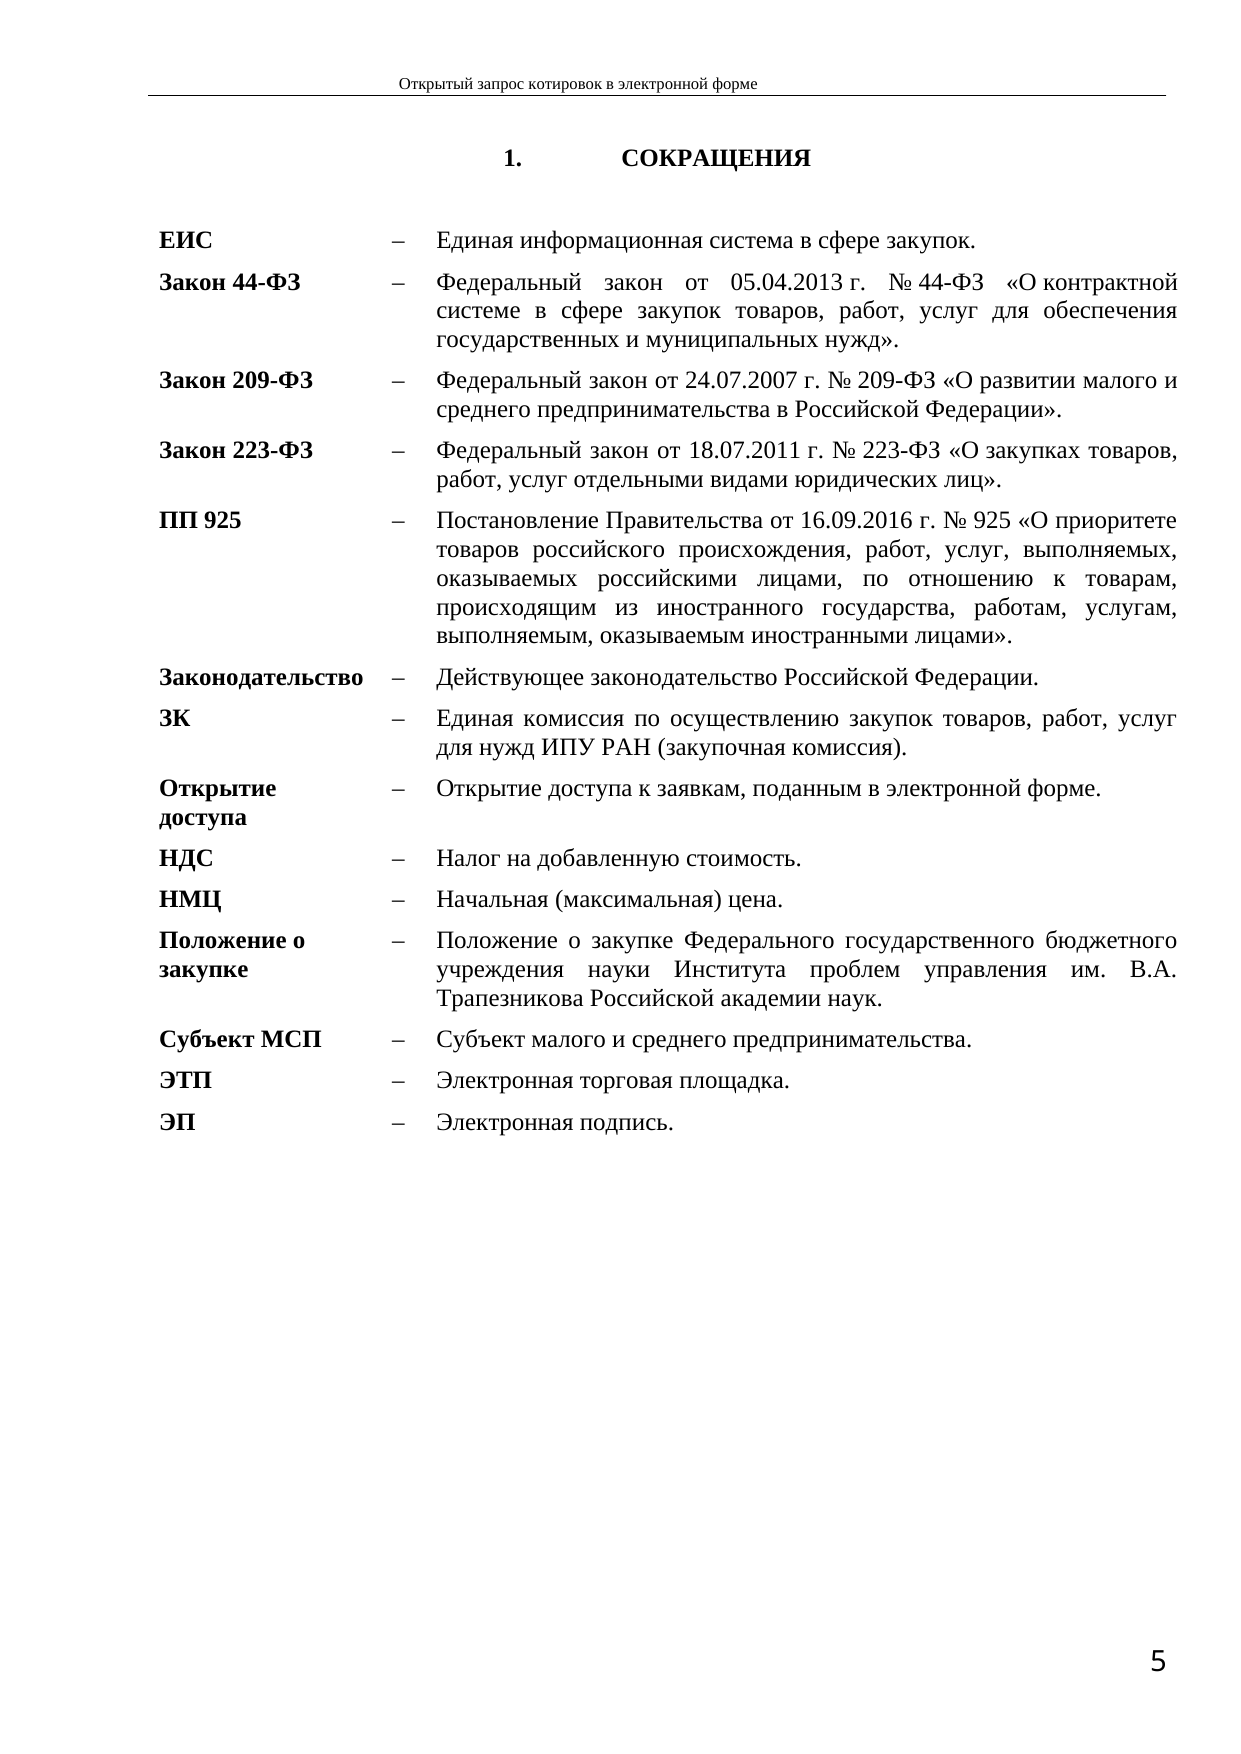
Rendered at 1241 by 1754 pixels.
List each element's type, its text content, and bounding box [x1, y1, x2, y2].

table_cell ЗК [148, 691, 381, 761]
table_cell Постановление Правительства от 16.09.2016 г. № 925 «О приоритете товаров российского происхождения, работ, услуг, выполняемых, оказываемых российскими лицами, по отношению к товарам, происходящим из иностранного государства, работам, услугам, выполняемым, оказываемым иностранными лицами». [425, 493, 1189, 649]
table_cell Положение о закупке Федерального государственного бюджетного учреждения науки Института проблем управления им. В.А. Трапезникова Российской академии наук. [425, 913, 1189, 1012]
table_cell – [381, 353, 425, 423]
table_cell Положение о закупке [148, 913, 381, 1012]
table_cell Законодательство [148, 649, 381, 691]
table_cell Единая комиссия по осуществлению закупок товаров, работ, услуг для нужд ИПУ РАН (закупочная комиссия). [425, 691, 1189, 761]
table_cell Закон 223-ФЗ [148, 423, 381, 493]
table_cell – [381, 493, 425, 649]
table_header Единая информационная система в сфере закупок. [425, 213, 1189, 254]
table_cell – [381, 649, 425, 691]
table_cell – [381, 1094, 425, 1136]
table_cell ЭТП [148, 1053, 381, 1094]
table_cell – [381, 423, 425, 493]
table_cell Открытие доступа к заявкам, поданным в электронной форме. [425, 761, 1189, 831]
table_cell Начальная (максимальная) цена. [425, 872, 1189, 913]
table_cell ЭП [148, 1094, 381, 1136]
table_cell ПП 925 [148, 493, 381, 649]
table_cell Субъект МСП [148, 1012, 381, 1053]
table_cell Электронная подпись. [425, 1094, 1189, 1136]
text СОКРАЩЕНИЯ [148, 143, 1166, 172]
table_cell НМЦ [148, 872, 381, 913]
table_cell – [381, 761, 425, 831]
table_cell – [381, 1053, 425, 1094]
table_cell Налог на добавленную стоимость. [425, 831, 1189, 872]
table_cell Закон 44-ФЗ [148, 254, 381, 353]
table_header – [381, 213, 425, 254]
table_header ЕИС [148, 213, 381, 254]
table_cell – [381, 913, 425, 1012]
table_cell Федеральный закон от 24.07.2007 г. № 209-ФЗ «О развитии малого и среднего предпринимательства в Российской Федерации». [425, 353, 1189, 423]
table_cell – [381, 1012, 425, 1053]
table_cell – [381, 691, 425, 761]
table_cell – [381, 254, 425, 353]
table_cell НДС [148, 831, 381, 872]
table_cell Открытие доступа [148, 761, 381, 831]
table_cell Электронная торговая площадка. [425, 1053, 1189, 1094]
table_cell Действующее законодательство Российской Федерации. [425, 649, 1189, 691]
table_cell – [381, 872, 425, 913]
table_cell Закон 209-ФЗ [148, 353, 381, 423]
table_cell Федеральный закон от 18.07.2011 г. № 223-ФЗ «О закупках товаров, работ, услуг отдельными видами юридических лиц». [425, 423, 1189, 493]
table_cell Федеральный закон от 05.04.2013 г. № 44-ФЗ «О контрактной системе в сфере закупок товаров, работ, услуг для обеспечения государственных и муниципальных нужд». [425, 254, 1189, 353]
table_cell Субъект малого и среднего предпринимательства. [425, 1012, 1189, 1053]
table_cell – [381, 831, 425, 872]
